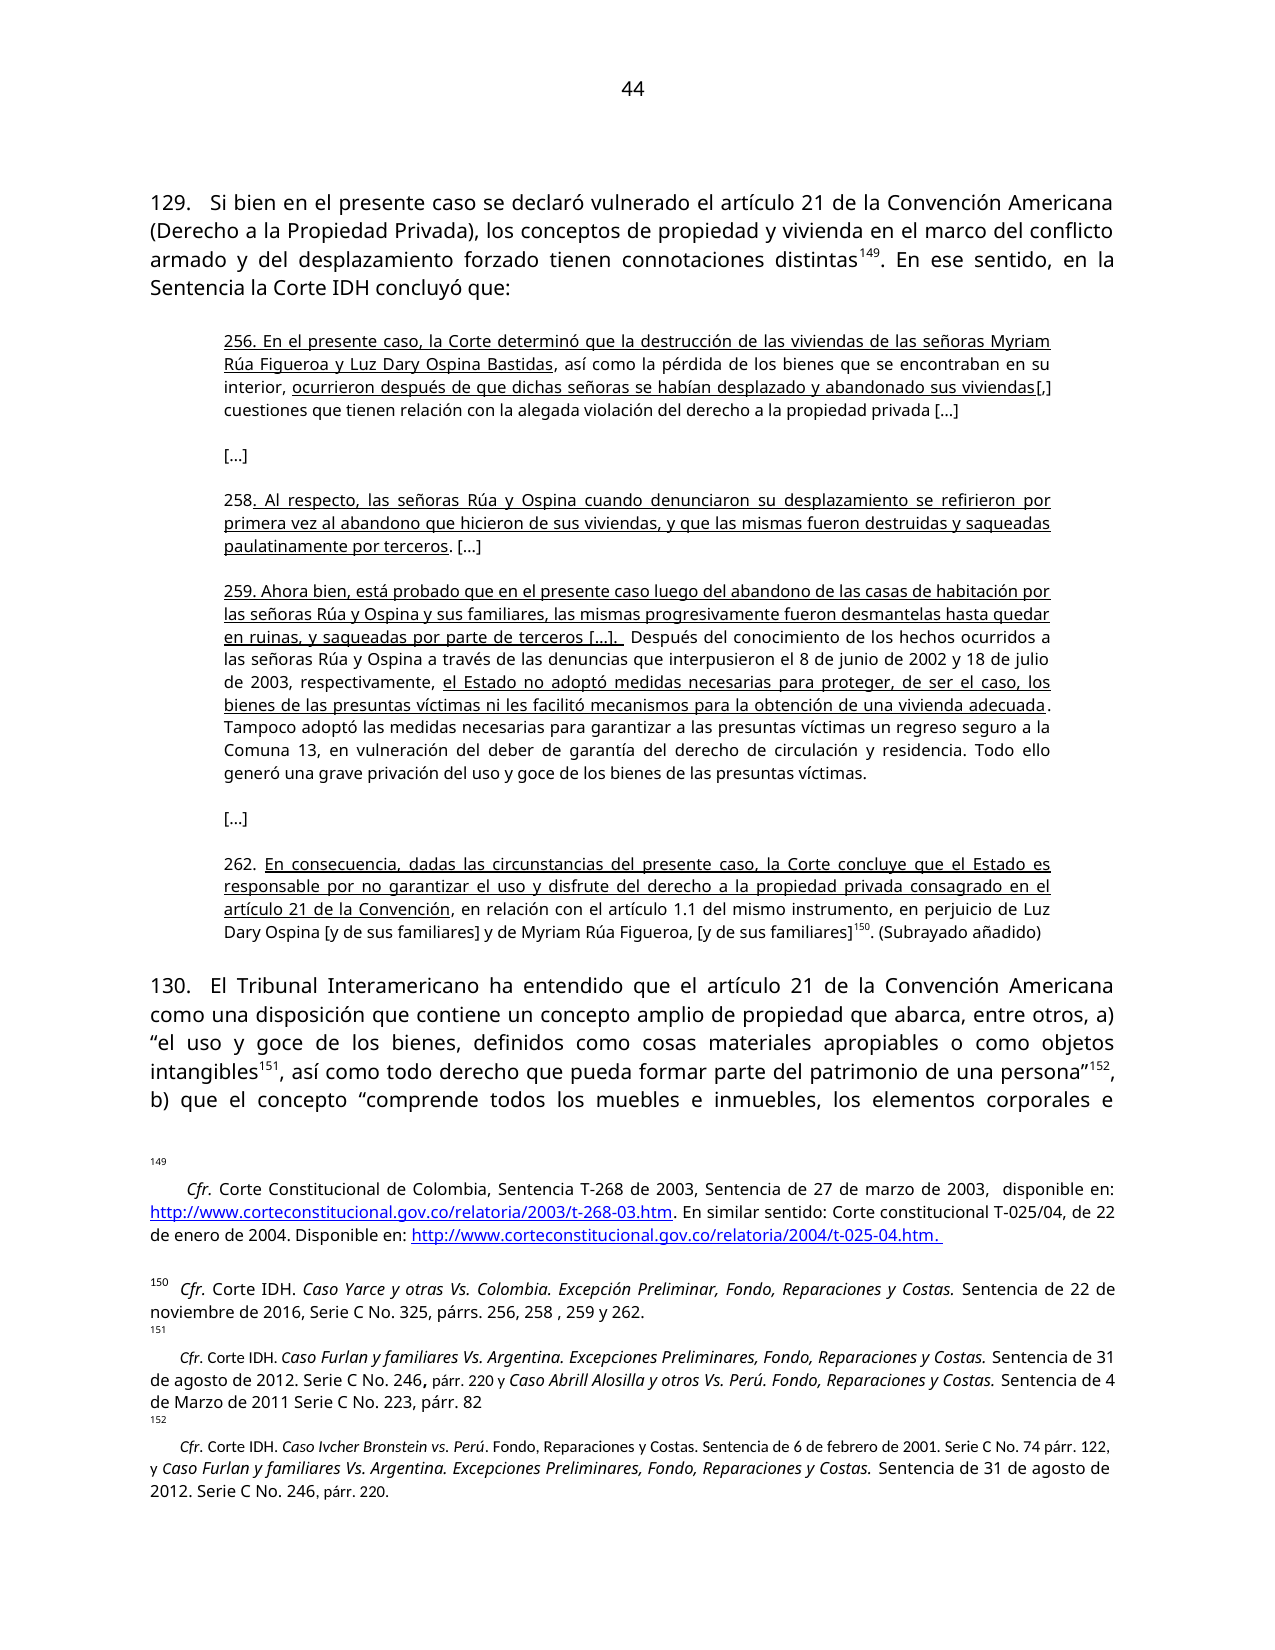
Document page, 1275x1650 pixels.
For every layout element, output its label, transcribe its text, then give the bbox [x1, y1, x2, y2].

list 130. El Tribunal Interamericano ha entendido que el artículo 21 de la Convención Americana como una disposición que contiene un concepto amplio de propiedad que abarca, entre otros, a) “el uso y goce de los bienes, definidos como cosas materiales apropiables o como objetos intangibles, así como todo derecho que pueda formar parte del patrimonio de una persona”, b) que el concepto “comprende todos los muebles e inmuebles, los elementos corporales e incorporales y cualquier otro objeto inmaterial susceptible de valor”, y c) que el derecho a la propiedad privada reconocido en la Convención incluye además que tanto el uso como el goce pueden ser limitados por mandato de una ley, en consideración al “interés social o por razones de utilidad pública y en los casos y según las formas establecidas por la ley y que dicha privación se hará mediante el pago de una justa indemnización”. [150, 972, 1116, 1114]
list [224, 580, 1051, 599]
list 258. Al respecto, las señoras Rúa y Ospina cuando denunciaron su desplazamiento se refirieron por primera vez al abandono que hicieron de sus viviendas, y que las mismas fueron destruidas y saqueadas paulatinamente por terceros. […] [224, 489, 1051, 531]
list 259. Ahora bien, está probado que en el presente caso luego del abandono de las casas de habitación por las señoras Rúa y Ospina y sus familiares, las mismas progresivamente fueron desmantelas hasta quedar en ruinas, y saqueadas por parte de terceros […]. Después del conocimiento de los hechos ocurridos a las señoras Rúa y Ospina a través de las denuncias que interpusieron el 8 de junio de 2002 y 18 de julio de 2003, respectivamente, el Estado no adoptó medidas necesarias para proteger, de ser el caso, los bienes de las presuntas víctimas ni les facilitó mecanismos para la obtención de una vivienda adecuada. Tampoco adoptó las medidas necesarias para garantizar a las presuntas víctimas un regreso seguro a la Comuna 13, en vulneración del deber de garantía del derecho de circulación y residencia. Todo ello generó una grave privación del uso y goce de los bienes de las presuntas víctimas. [224, 600, 1051, 784]
text […] [224, 444, 1051, 466]
list […] [224, 807, 1051, 830]
list 262. En consecuencia, dadas las circunstancias del presente caso, la Corte concluye que el Estado es responsable por no garantizar el uso y disfrute del derecho a la propiedad privada consagrado en el artículo 21 de la Convención, en relación con el artículo 1.1 del mismo instrumento, en perjuicio de Luz Dary Ospina [y de sus familiares] y de Myriam Rúa Figueroa, [y de sus familiares]. (Subrayado añadido) [224, 895, 1051, 943]
text 256. En el presente caso, la Corte determinó que la destrucción de las viviendas de las señoras Myriam Rúa Figueroa y Luz Dary Ospina Bastidas, así como la pérdida de los bienes que se encontraban en su interior, ocurrieron después de que dichas señoras se habían desplazado y abandonado sus viviendas[,] cuestiones que tienen relación con la alegada violación del derecho a la propiedad privada […] [224, 350, 1051, 421]
list 262. En consecuencia, dadas las circunstancias del presente caso, la Corte concluye que el Estado es responsable por no garantizar el uso y disfrute del derecho a la propiedad privada consagrado en el artículo 21 de la Convención, en relación con el artículo 1.1 del mismo instrumento, en perjuicio de Luz Dary Ospina [y de sus familiares] y de Myriam Rúa Figueroa, [y de sus familiares]. (Subrayado añadido) [224, 852, 1051, 894]
list 129. Si bien en el presente caso se declaró vulnerado el artículo 21 de la Convención Americana (Derecho a la Propiedad Privada), los conceptos de propiedad y vivienda en el marco del conflicto armado y del desplazamiento forzado tienen connotaciones distintas. En ese sentido, en la Sentencia la Corte IDH concluyó que: [150, 188, 1116, 302]
list 258. Al respecto, las señoras Rúa y Ospina cuando denunciaron su desplazamiento se refirieron por primera vez al abandono que hicieron de sus viviendas, y que las mismas fueron destruidas y saqueadas paulatinamente por terceros. […] [224, 532, 1051, 557]
